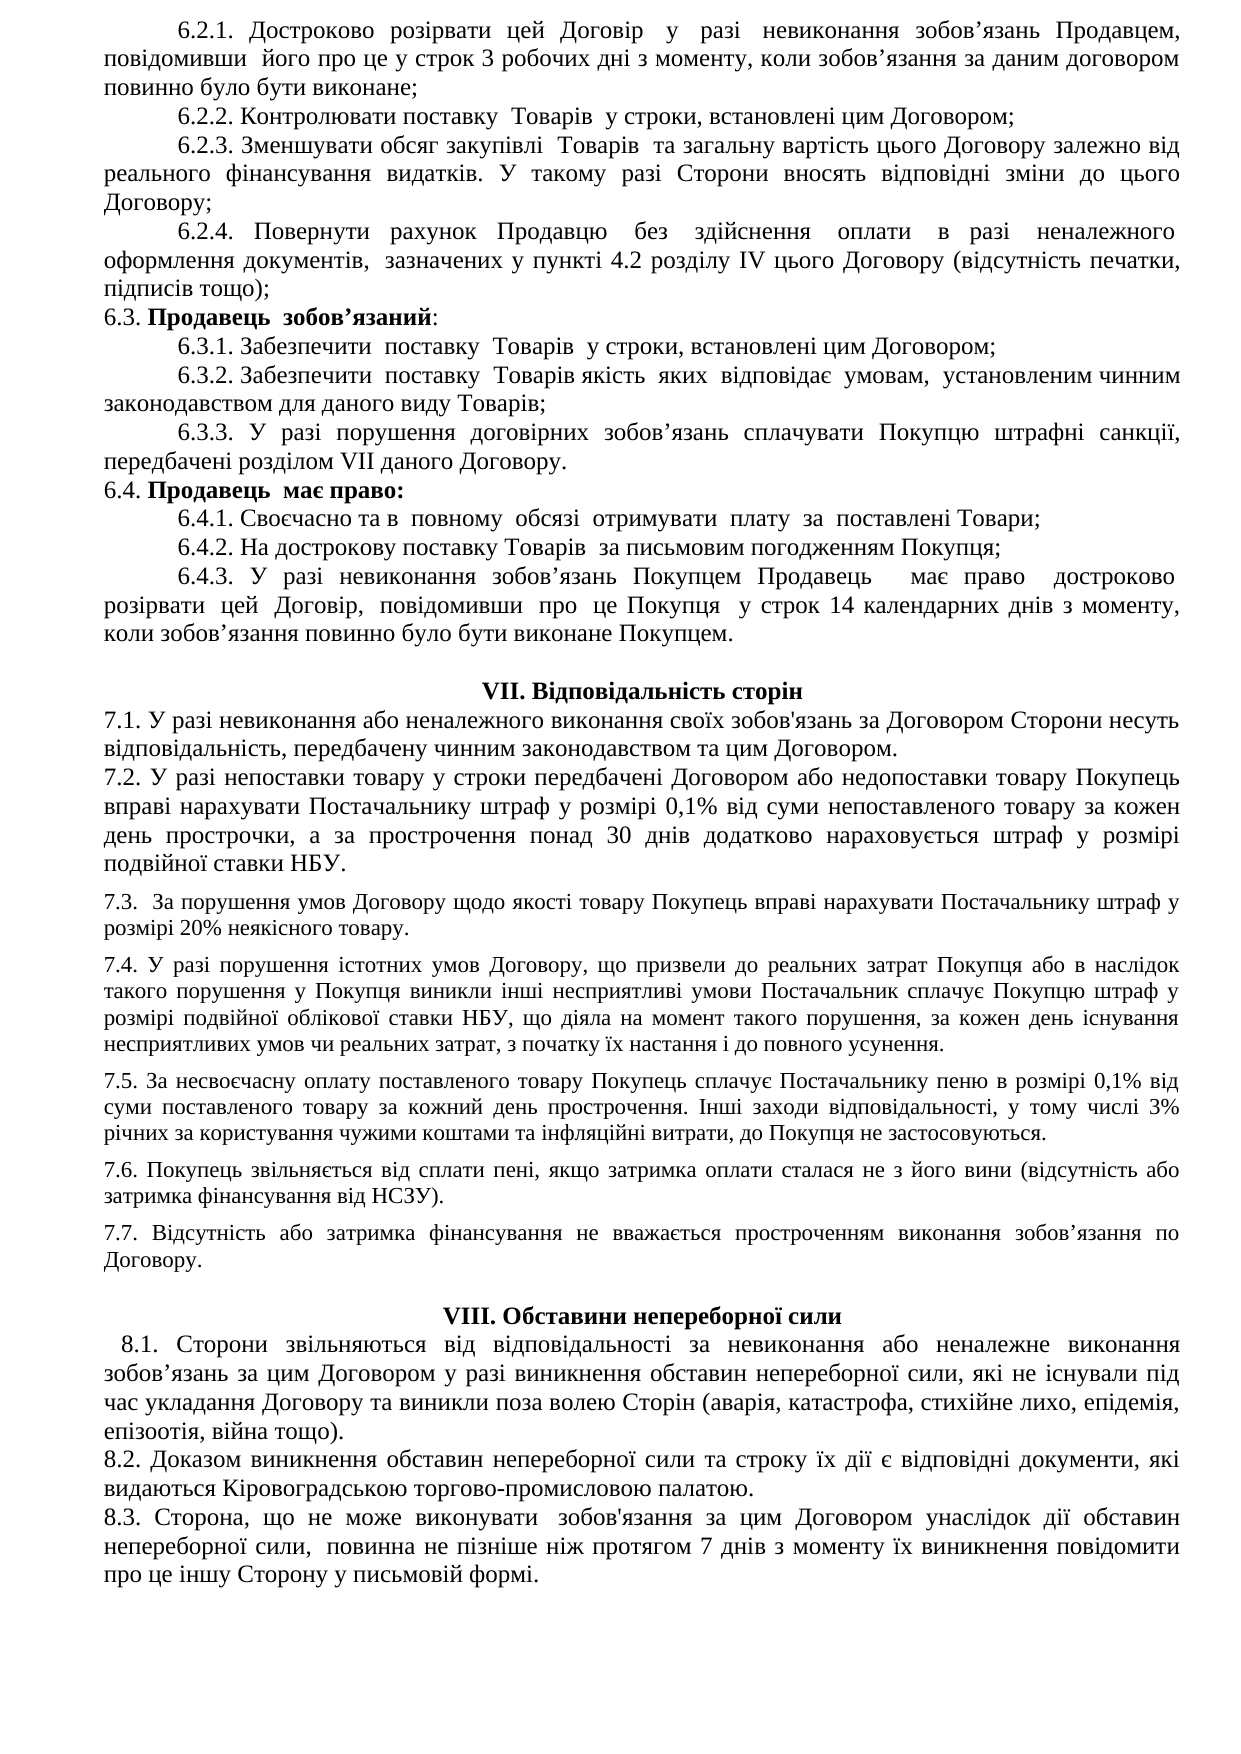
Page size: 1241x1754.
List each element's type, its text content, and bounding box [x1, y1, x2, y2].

text 6.4.3. У разі невиконання зобов’язань Покупцем Продавець має право достроково розірвати цей Договір, повідомивши про це Покупця у строк 14 календарних днів з моменту, коли зобов’язання повинно було бути виконане Покупцем. [103, 561, 1181, 647]
text 7.3. За порушення умов Договору щодо якості товару Покупець вправі нарахувати Постачальнику штраф у розмірі 20% неякісного товару. [103, 888, 1181, 940]
text 7.6. Покупець звільняється від сплати пені, якщо затримка оплати сталася не з його вини (відсутність або затримка фінансування від НСЗУ). [103, 1156, 1181, 1209]
text 6.2.1. Достроково розірвати цей Договір у разі невиконання зобов’язань Продавцем, повідомивши його про це у строк 3 робочих дні з моменту, коли зобов’язання за даним договором повинно було бути виконане; [103, 15, 1181, 101]
text 6.2.4. Повернути рахунок Продавцю без здійснення оплати в разі неналежного оформлення документів, зазначених у пункті 4.2 розділу IV цього Договору (відсутність печатки, підписів тощо); [103, 216, 1181, 302]
text 6.4.1. Своєчасно та в повному обсязі отримувати плату за поставлені Товари; [103, 503, 1181, 532]
text 6.4. Продавець має право: [103, 475, 1181, 503]
text 6.2.2. Контролювати поставку Товарів у строки, встановлені цим Договором; [103, 101, 1181, 130]
text 8.3. Сторона, що не може виконувати зобов'язання за цим Договором унаслідок дії обставин непереборної сили, повинна не пізніше ніж протягом 7 днів з моменту їх виникнення повідомити про це іншу Сторону у письмовій формі. [103, 1502, 1181, 1588]
text 7.5. За несвоєчасну оплату поставленого товару Покупець сплачує Постачальнику пеню в розмірі 0,1% від суми поставленого товару за кожний день прострочення. Інші заходи відповідальності, у тому числі 3% річних за користування чужими коштами та інфляційні витрати, до Покупця не застосовуються. [103, 1067, 1181, 1146]
text 6.4.2. На дострокову поставку Товарів за письмовим погодженням Покупця; [103, 532, 1181, 561]
text 7.2. У разі непоставки товару у строки передбачені Договором або недопоставки товару Покупець вправі нарахувати Постачальнику штраф у розмірі 0,1% від суми непоставленого товару за кожен день прострочки, а за прострочення понад 30 днів додатково нараховується штраф у розмірі подвійної ставки НБУ. [103, 762, 1181, 877]
text VII. Відповідальність сторін [103, 676, 1181, 705]
text 6.3. Продавець зобов’язаний: [103, 302, 1181, 331]
text 7.4. У разі порушення істотних умов Договору, що призвели до реальних затрат Покупця або в наслідок такого порушення у Покупця виникли інші несприятливі умови Постачальник сплачує Покупцю штраф у розмірі подвійної облікової ставки НБУ, що діяла на момент такого порушення, за кожен день існування несприятливих умов чи реальних затрат, з початку їх настання і до повного усунення. [103, 951, 1181, 1056]
text 6.3.1. Забезпечити поставку Товарів у строки, встановлені цим Договором; [103, 331, 1181, 360]
text 6.3.3. У разі порушення договірних зобов’язань сплачувати Покупцю штрафні санкції, передбачені розділом VII даного Договору. [103, 417, 1181, 475]
text 7.1. У разі невиконання або неналежного виконання своїх зобов'язань за Договором Сторони несуть відповідальність, передбачену чинним законодавством та цим Договором. [103, 705, 1181, 762]
text 6.3.2. Забезпечити поставку Товарів якість яких відповідає умовам, установленим чинним законодавством для даного виду Товарів; [103, 360, 1181, 417]
text 8.1. Сторони звільняються від відповідальності за невиконання або неналежне виконання зобов’язань за цим Договором у разі виникнення обставин непереборної сили, які не існували під час укладання Договору та виникли поза волею Сторін (аварія, катастрофа, стихійне лихо, епідемія, епізоотія, війна тощо). [103, 1329, 1181, 1444]
text 8.2. Доказом виникнення обставин непереборної сили та строку їх дії є відповідні документи, які видаються Кіровоградською торгово-промисловою палатою. [103, 1444, 1181, 1502]
text VIII. Обставини непереборної сили [103, 1301, 1181, 1329]
text 7.7. Відсутність або затримка фінансування не вважається простроченням виконання зобов’язання по Договору. [103, 1219, 1181, 1272]
text 6.2.3. Зменшувати обсяг закупівлі Товарів та загальну вартість цього Договору залежно від реального фінансування видатків. У такому разі Сторони вносять відповідні зміни до цього Договору; [103, 130, 1181, 216]
